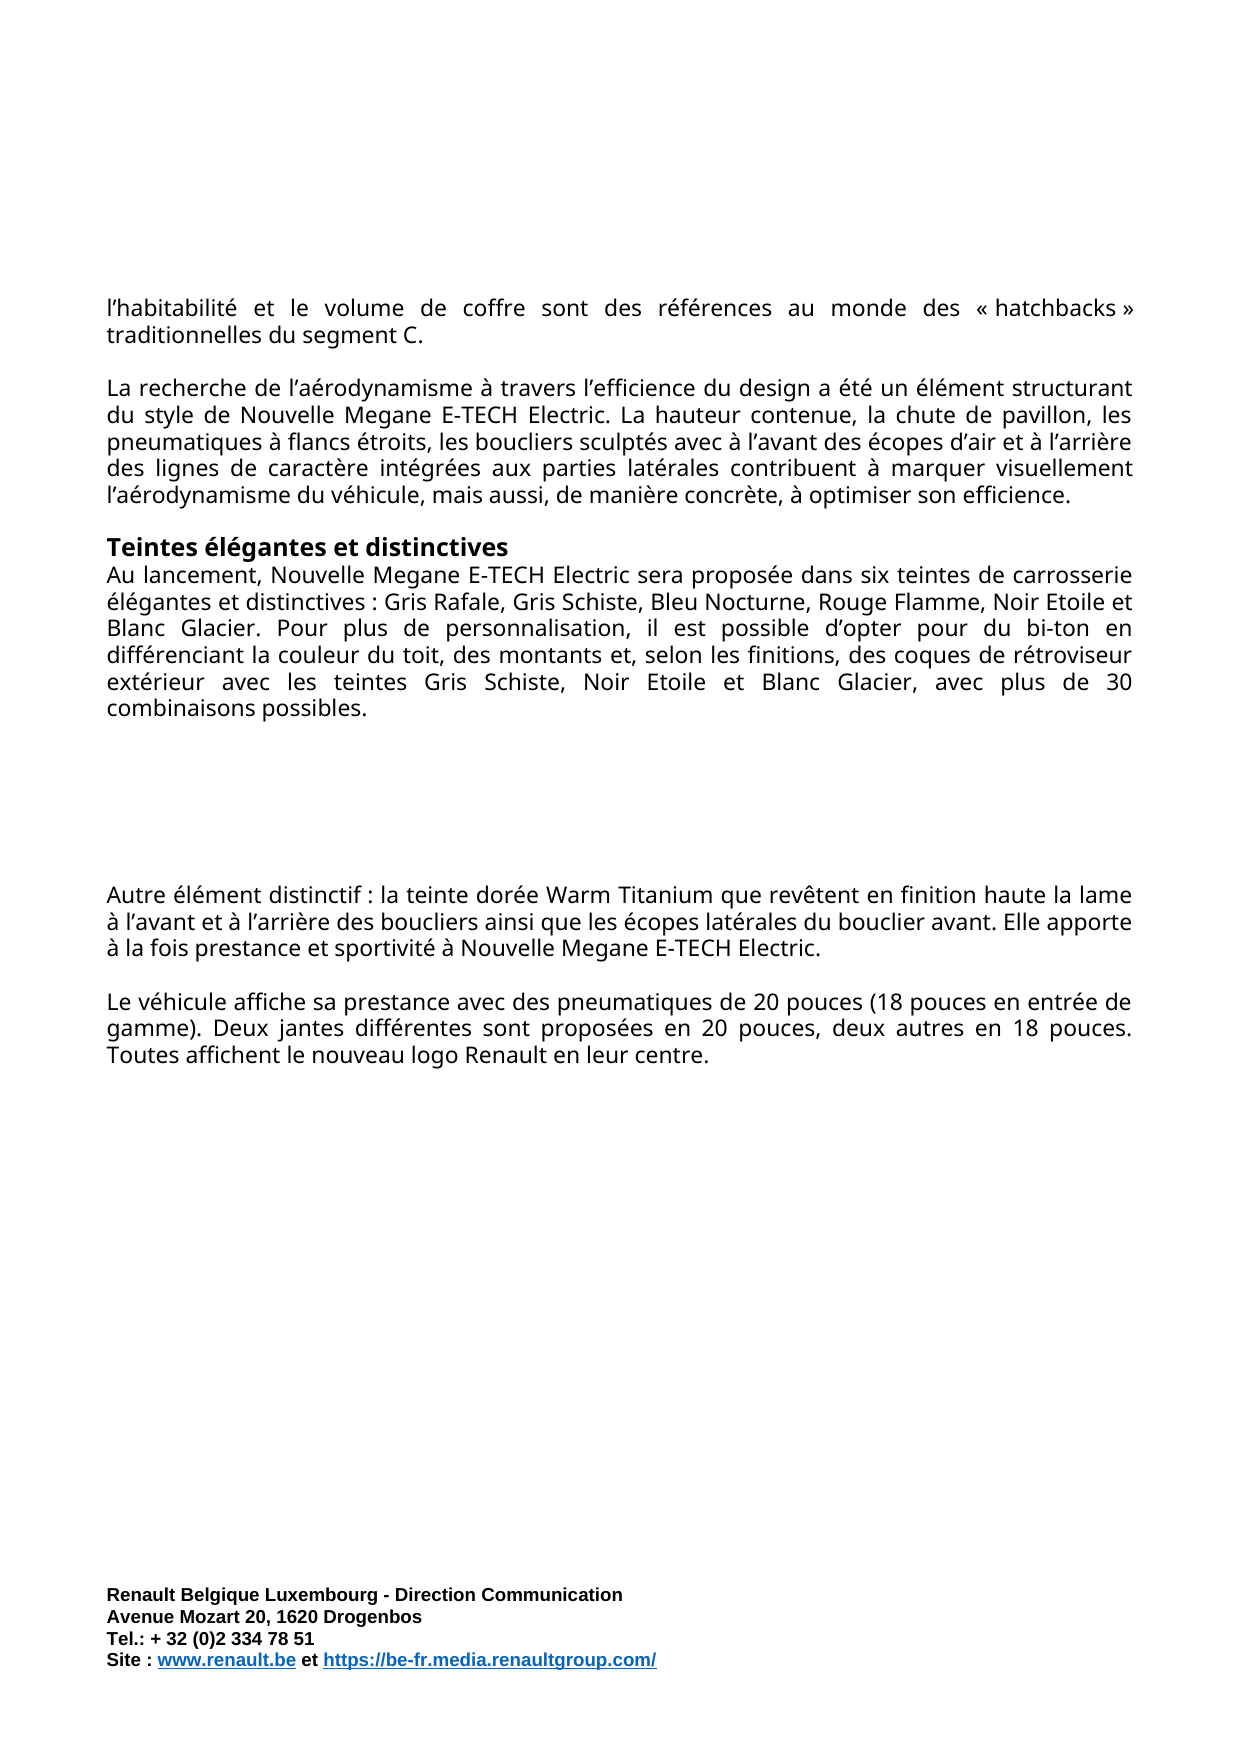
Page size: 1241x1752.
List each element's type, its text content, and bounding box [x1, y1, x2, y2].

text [106, 295, 1134, 349]
text Au lancement, Nouvelle Megane E-TECH Electric sera proposée dans six teintes de carrosserie élégantes et distinctives : Gris Rafale, Gris Schiste, Bleu Nocturne, Rouge Flamme, Noir Etoile et Blanc Glacier. Pour plus de personnalisation, il est possible d’opter pour du bi-ton en différenciant la couleur du toit, des montants et, selon les finitions, des coques de rétroviseur extérieur avec les teintes Gris Schiste, Noir Etoile et Blanc Glacier, avec plus de 30 combinaisons possibles. [106, 562, 1134, 722]
text La recherche de l’aérodynamisme à travers l’efficience du design a été un élément structurant du style de Nouvelle Megane E-TECH Electric. La hauteur contenue, la chute de pavillon, les pneumatiques à flancs étroits, les boucliers sculptés avec à l’avant des écopes d’air et à l’arrière des lignes de caractère intégrées aux parties latérales contribuent à marquer visuellement l’aérodynamisme du véhicule, mais aussi, de manière concrète, à optimiser son efficience. [106, 375, 1134, 509]
text Le véhicule affiche sa prestance avec des pneumatiques de 20 pouces (18 pouces en entrée de gamme). Deux jantes différentes sont proposées en 20 pouces, deux autres en 18 pouces. Toutes affichent le nouveau logo Renault en leur centre. [106, 989, 1134, 1069]
text Autre élément distinctif : la teinte dorée Warm Titanium que revêtent en finition haute la lame à l’avant et à l’arrière des boucliers ainsi que les écopes latérales du bouclier avant. Elle apporte à la fois prestance et sportivité à Nouvelle Megane E-TECH Electric. [106, 882, 1134, 962]
text Teintes élégantes et distinctives [106, 535, 1134, 562]
